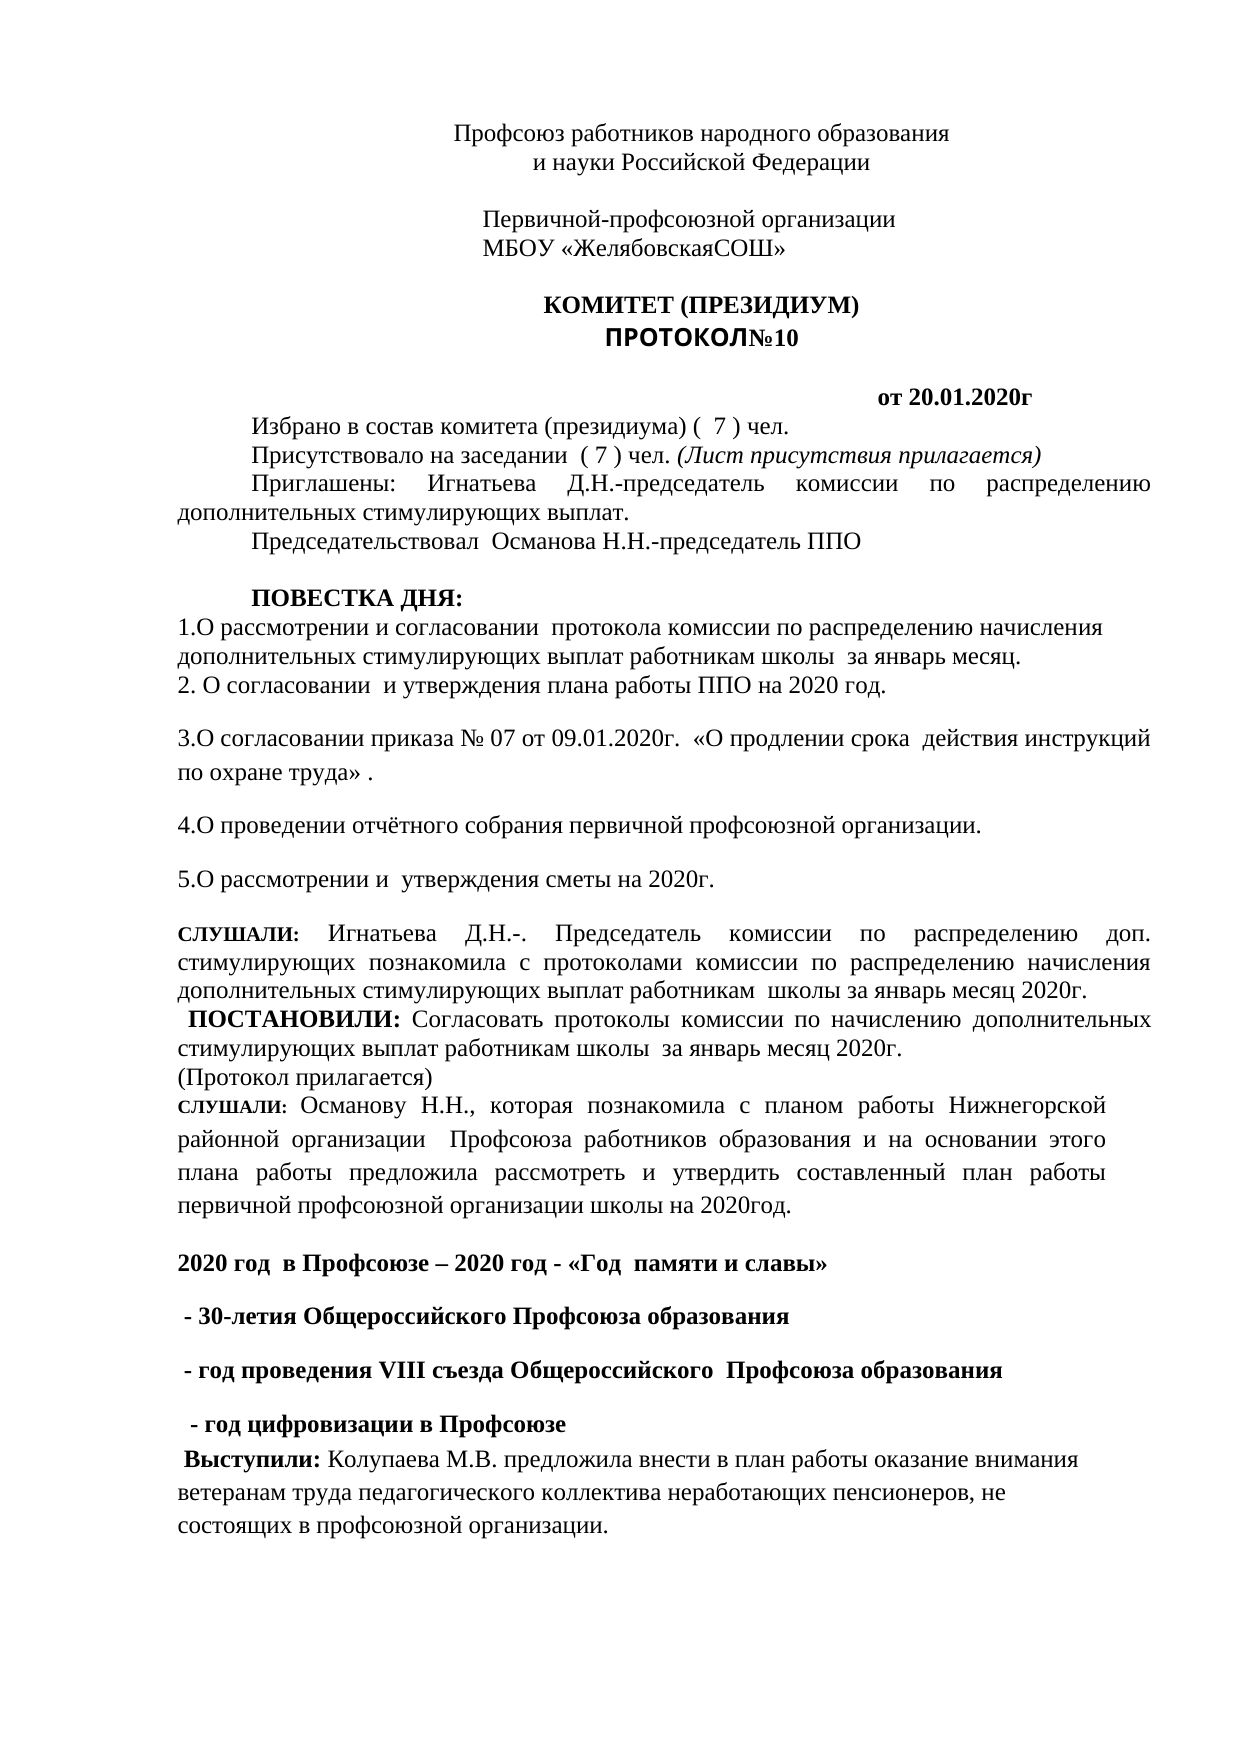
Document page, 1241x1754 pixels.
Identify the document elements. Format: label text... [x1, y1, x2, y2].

text МБОУ «ЖелябовскаяСОШ» [177, 233, 1152, 262]
subtitle - 30-летия Общероссийского Профсоюза образования [177, 1301, 1152, 1330]
subtitle - год проведения VIII съезда Общероссийского Профсоюза образования [177, 1355, 1152, 1384]
text 2. О согласовании и утверждения плана работы ППО на 2020 год. [177, 670, 1152, 698]
text Присутствовало на заседании ( 7 ) чел. (Лист присутствия прилагается) [177, 440, 1152, 468]
text ПОВЕСТКА ДНЯ: [177, 583, 1152, 612]
text Приглашены: Игнатьева Д.Н.-председатель комиссии по распределению дополнительных стимулирующих выплат. [177, 468, 1152, 526]
list ПРОТОКОЛ№10 [177, 319, 1152, 353]
text и науки Российской Федерации [177, 147, 1152, 176]
text Профсоюз работников народного образования [177, 118, 1152, 147]
text Председательствовал Османова Н.Н.-председатель ППО [177, 526, 1152, 555]
text Выступили: Колупаева М.В. предложила внести в план работы оказание внимания ветеранам труда педагогического коллектива неработающих пенсионеров, не состоящих в профсоюзной организации. [177, 1444, 1107, 1539]
text СЛУШАЛИ: Игнатьева Д.Н.-. Председатель комиссии по распределению доп. стимулирующих познакомила с протоколами комиссии по распределению начисления дополнительных стимулирующих выплат работникам школы за январь месяц 2020г. [177, 918, 1152, 1004]
text Избрано в состав комитета (президиума) ( 7 ) чел. [177, 411, 1152, 440]
subtitle - год цифровизации в Профсоюзе [177, 1409, 1152, 1438]
list КОМИТЕТ (ПРЕЗИДИУМ) [177, 291, 1152, 319]
text 3.О согласовании приказа № 07 от 09.01.2020г. «О продлении срока действия инструкций по охране труда» . [177, 723, 1152, 785]
text СЛУШАЛИ: Османову Н.Н., которая познакомила с планом работы Нижнегорской районной организации Профсоюза работников образования и на основании этого плана работы предложила рассмотреть и утвердить составленный план работы первичной профсоюзной организации школы на 2020год. [177, 1091, 1107, 1218]
text 1.О рассмотрении и согласовании протокола комиссии по распределению начисления дополнительных стимулирующих выплат работникам школы за январь месяц. [177, 612, 1152, 670]
text 5.О рассмотрении и утверждения сметы на 2020г. [177, 864, 1152, 893]
text (Протокол прилагается) [177, 1062, 1152, 1091]
text Первичной-профсоюзной организации [177, 204, 1152, 233]
subtitle 2020 год в Профсоюзе – 2020 год - «Год памяти и славы» [177, 1248, 1152, 1276]
text ПОСТАНОВИЛИ: Согласовать протоколы комиссии по начислению дополнительных стимулирующих выплат работникам школы за январь месяц 2020г. [177, 1004, 1152, 1062]
text 4.О проведении отчётного собрания первичной профсоюзной организации. [177, 810, 1152, 839]
list от 20.01.2020г [177, 382, 1152, 411]
